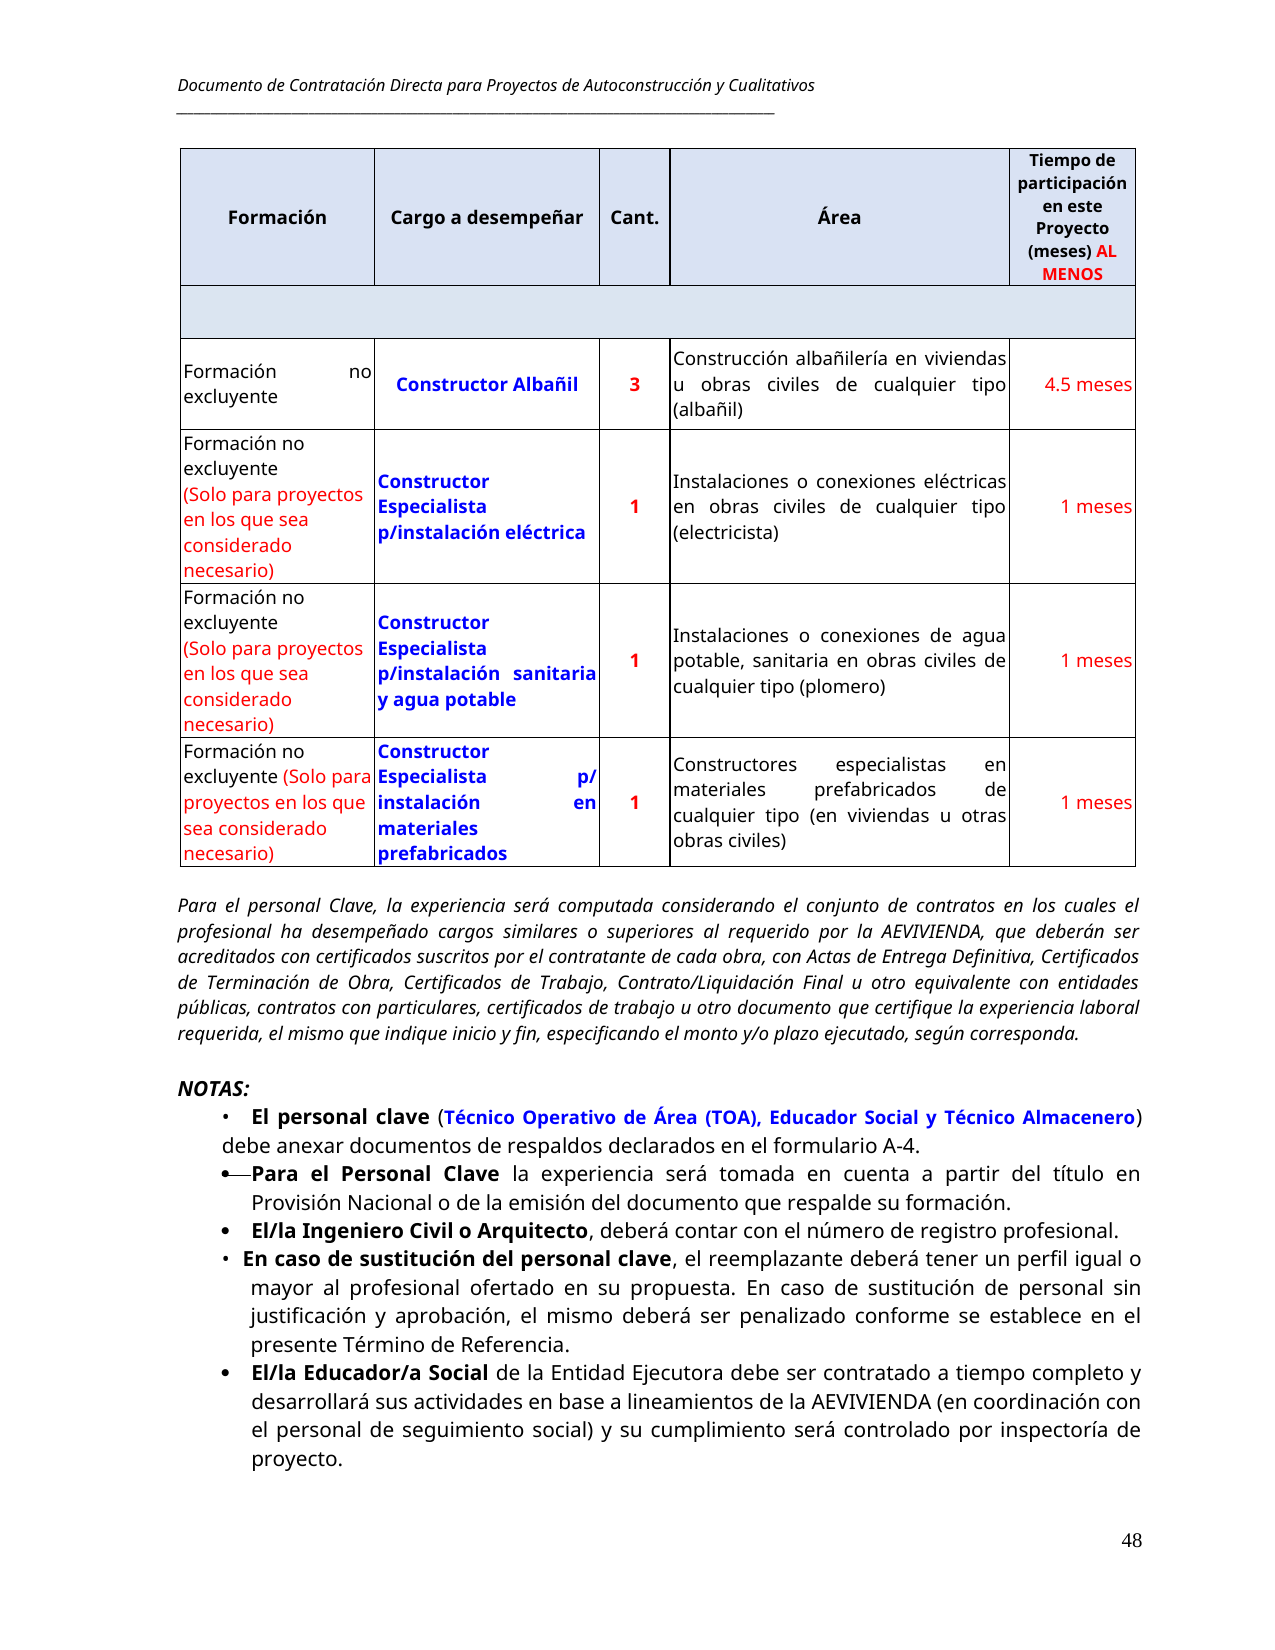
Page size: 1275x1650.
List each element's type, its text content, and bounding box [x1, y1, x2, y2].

text • El personal clave (Técnico Operativo de Área (TOA), Educador Social y Técnico Almacenero) debe anexar documentos de respaldos declarados en el formulario A-4. [222, 1102, 1142, 1159]
table_cell 4.5 meses [1010, 339, 1135, 429]
table_cell Constructor Especialista p/instalación sanitaria y agua potable [375, 584, 599, 737]
table_cell Formación no excluyente (Solo para proyectos en los que sea considerado necesario) [181, 738, 374, 866]
table_header Cargo a desempeñar [375, 149, 599, 285]
text Para el personal Clave, la experiencia será computada considerando el conjunto de contratos en los cuales el profesional ha desempeñado cargos similares o superiores al requerido por la AEVIVIENDA, que deberán ser acreditados con certificados suscritos por el contratante de cada obra, con Actas de Entrega Definitiva, Certificados de Terminación de Obra, Certificados de Trabajo, Contrato/Liquidación Final u otro equivalente con entidades públicas, contratos con particulares, certificados de trabajo u otro documento que certifique la experiencia laboral requerida, el mismo que indique inicio y fin, especificando el monto y/o plazo ejecutado, según corresponda. [177, 892, 1142, 1046]
table_cell 1 [600, 584, 669, 737]
table_cell Constructor Albañil [375, 339, 599, 429]
text NOTAS: [177, 1074, 1142, 1102]
table_cell 1 [600, 430, 669, 583]
table_cell 1 meses [1010, 430, 1135, 583]
table_cell Constructor Especialista p/ instalación en materiales prefabricados [375, 738, 599, 866]
table_cell 3 [600, 339, 669, 429]
table_cell Constructores especialistas en materiales prefabricados de cualquier tipo (en viviendas u otras obras civiles) [671, 738, 1009, 866]
list Para el Personal Clave la experiencia será tomada en cuenta a partir del título en Provisión Nacional o de la emisión del documento que respalde su formación. [222, 1159, 1142, 1216]
list El/la Ingeniero Civil o Arquitecto, deberá contar con el número de registro profesional. [222, 1216, 1142, 1244]
table_cell [181, 286, 1135, 338]
table_cell Constructor Especialista p/instalación eléctrica [375, 430, 599, 583]
list El/la Educador/a Social de la Entidad Ejecutora debe ser contratado a tiempo completo y desarrollará sus actividades en base a lineamientos de la AEVIVIENDA (en coordinación con el personal de seguimiento social) y su cumplimiento será controlado por inspectoría de proyecto. [222, 1358, 1142, 1472]
table_header Área [671, 149, 1009, 285]
table_cell Formación no excluyente [181, 339, 374, 429]
table_cell Construcción albañilería en viviendas u obras civiles de cualquier tipo (albañil) [671, 339, 1009, 429]
table_cell Instalaciones o conexiones eléctricas en obras civiles de cualquier tipo (electricista) [671, 430, 1009, 583]
table_cell 1 meses [1010, 584, 1135, 737]
table_header Cant. [600, 149, 669, 285]
table_cell 1 meses [1010, 738, 1135, 866]
table_cell Instalaciones o conexiones de agua potable, sanitaria en obras civiles de cualquier tipo (plomero) [671, 584, 1009, 737]
table_cell 1 [600, 738, 669, 866]
table_header Formación [181, 149, 374, 285]
text • En caso de sustitución del personal clave, el reemplazante deberá tener un perfil igual o mayor al profesional ofertado en su propuesta. En caso de sustitución de personal sin justificación y aprobación, el mismo deberá ser penalizado conforme se establece en el presente Término de Referencia. [222, 1244, 1142, 1358]
table_cell Formación no excluyente (Solo para proyectos en los que sea considerado necesario) [181, 430, 374, 583]
table_cell Formación no excluyente (Solo para proyectos en los que sea considerado necesario) [181, 584, 374, 737]
table_header Tiempo de participación en este Proyecto (meses) AL MENOS [1010, 149, 1135, 285]
